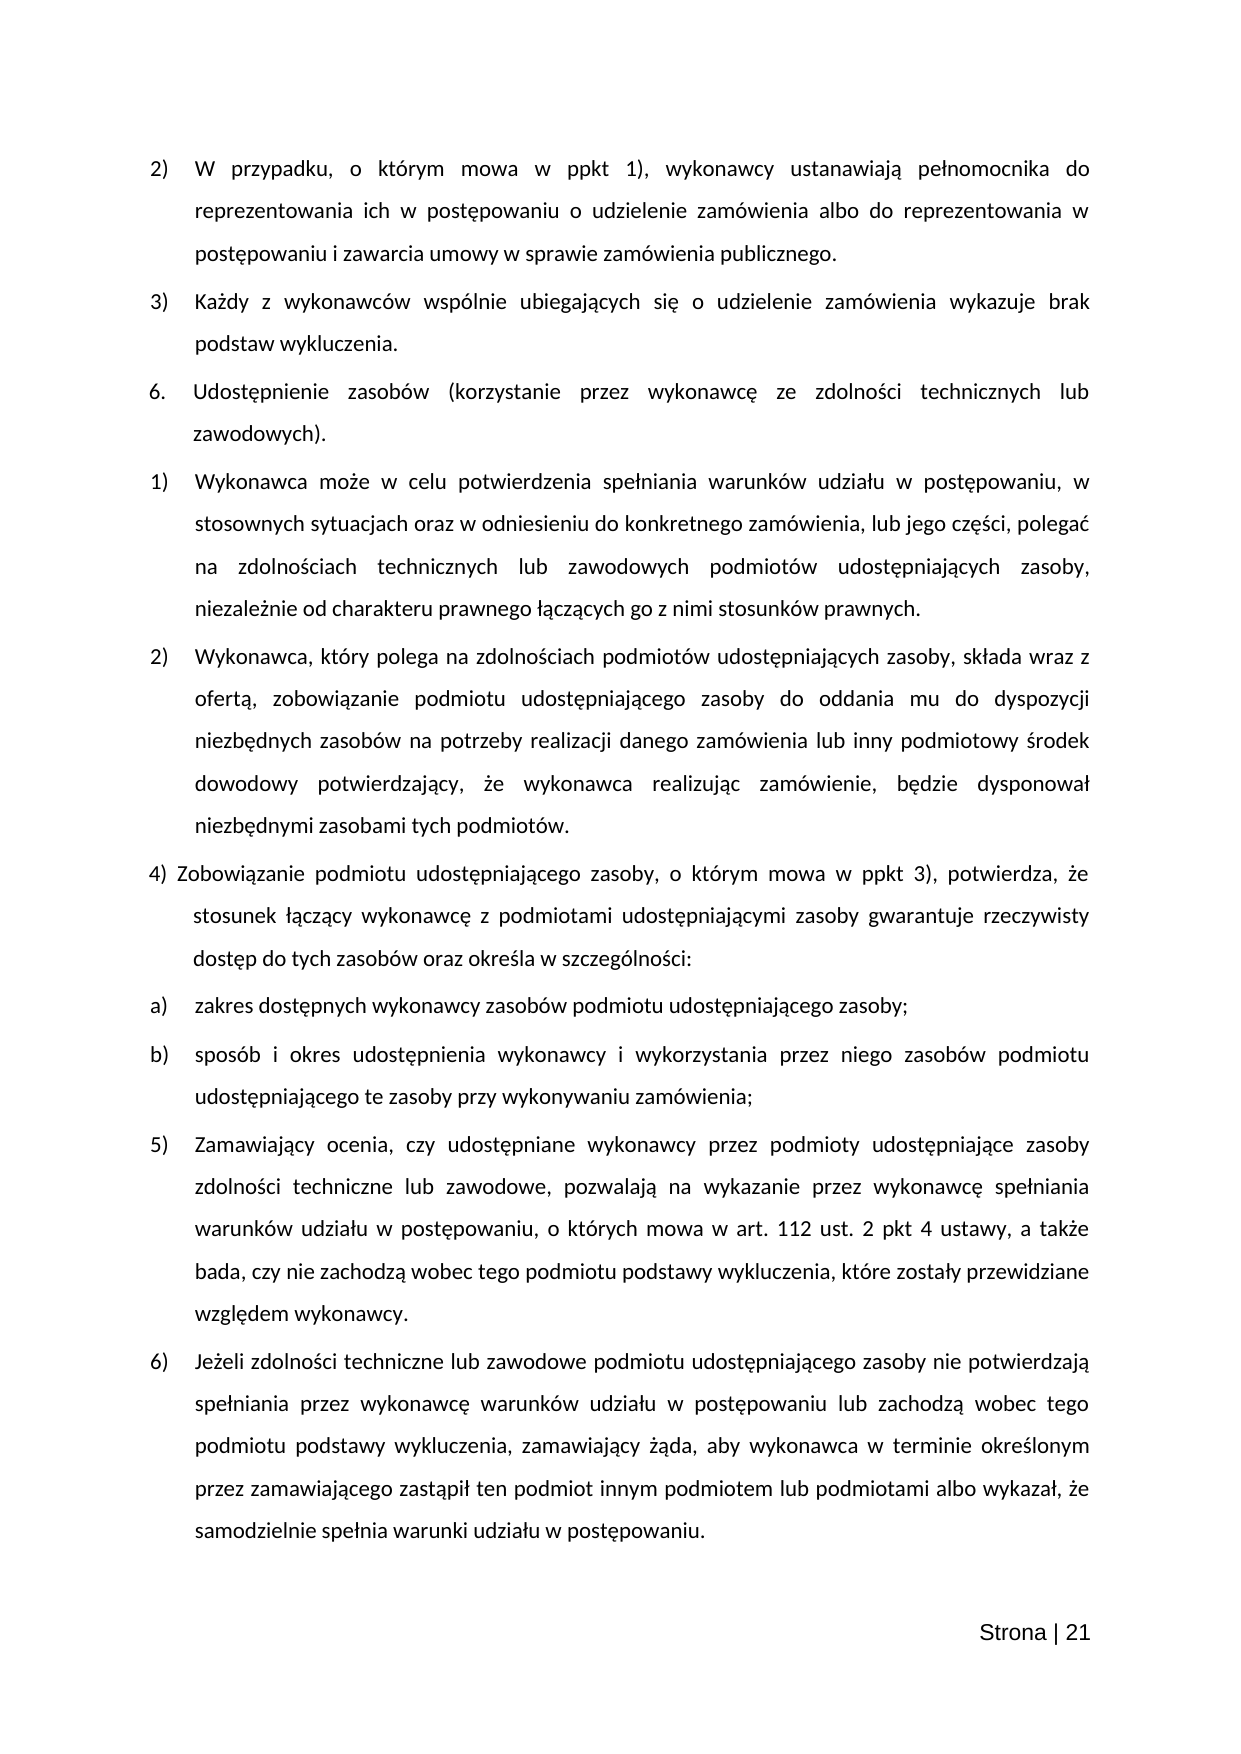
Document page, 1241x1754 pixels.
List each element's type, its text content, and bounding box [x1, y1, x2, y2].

list Każdy z wykonawców wspólnie ubiegających się o udzielenie zamówienia wykazuje brak podstaw wykluczenia. [150, 287, 1091, 357]
list Zamawiający ocenia, czy udostępniane wykonawcy przez podmioty udostępniające zasoby zdolności techniczne lub zawodowe, pozwalają na wykazanie przez wykonawcę spełniania warunków udziału w postępowaniu, o których mowa w art. 112 ust. 2 pkt 4 ustawy, a także bada, czy nie zachodzą wobec tego podmiotu podstawy wykluczenia, które zostały przewidziane względem wykonawcy. [150, 1130, 1091, 1327]
text 6. Udostępnienie zasobów (korzystanie przez wykonawcę ze zdolności technicznych lub zawodowych). [148, 377, 1091, 447]
list sposób i okres udostępnienia wykonawcy i wykorzystania przez niego zasobów podmiotu udostępniającego te zasoby przy wykonywaniu zamówienia; [150, 1040, 1091, 1110]
text 4) Zobowiązanie podmiotu udostępniającego zasoby, o którym mowa w ppkt 3), potwierdza, że stosunek łączący wykonawcę z podmiotami udostępniającymi zasoby gwarantuje rzeczywisty dostęp do tych zasobów oraz określa w szczególności: [148, 859, 1091, 972]
list W przypadku, o którym mowa w ppkt 1), wykonawcy ustanawiają pełnomocnika do reprezentowania ich w postępowaniu o udzielenie zamówienia albo do reprezentowania w postępowaniu i zawarcia umowy w sprawie zamówienia publicznego. [150, 154, 1091, 267]
list zakres dostępnych wykonawcy zasobów podmiotu udostępniającego zasoby; [150, 992, 1091, 1019]
list Wykonawca może w celu potwierdzenia spełniania warunków udziału w postępowaniu, w stosownych sytuacjach oraz w odniesieniu do konkretnego zamówienia, lub jego części, polegać na zdolnościach technicznych lub zawodowych podmiotów udostępniających zasoby, niezależnie od charakteru prawnego łączących go z nimi stosunków prawnych. [150, 467, 1091, 622]
list Wykonawca, który polega na zdolnościach podmiotów udostępniających zasoby, składa wraz z ofertą, zobowiązanie podmiotu udostępniającego zasoby do oddania mu do dyspozycji niezbędnych zasobów na potrzeby realizacji danego zamówienia lub inny podmiotowy środek dowodowy potwierdzający, że wykonawca realizując zamówienie, będzie dysponował niezbędnymi zasobami tych podmiotów. [150, 642, 1091, 839]
list Jeżeli zdolności techniczne lub zawodowe podmiotu udostępniającego zasoby nie potwierdzają spełniania przez wykonawcę warunków udziału w postępowaniu lub zachodzą wobec tego podmiotu podstawy wykluczenia, zamawiający żąda, aby wykonawca w terminie określonym przez zamawiającego zastąpił ten podmiot innym podmiotem lub podmiotami albo wykazał, że samodzielnie spełnia warunki udziału w postępowaniu. [150, 1347, 1091, 1544]
